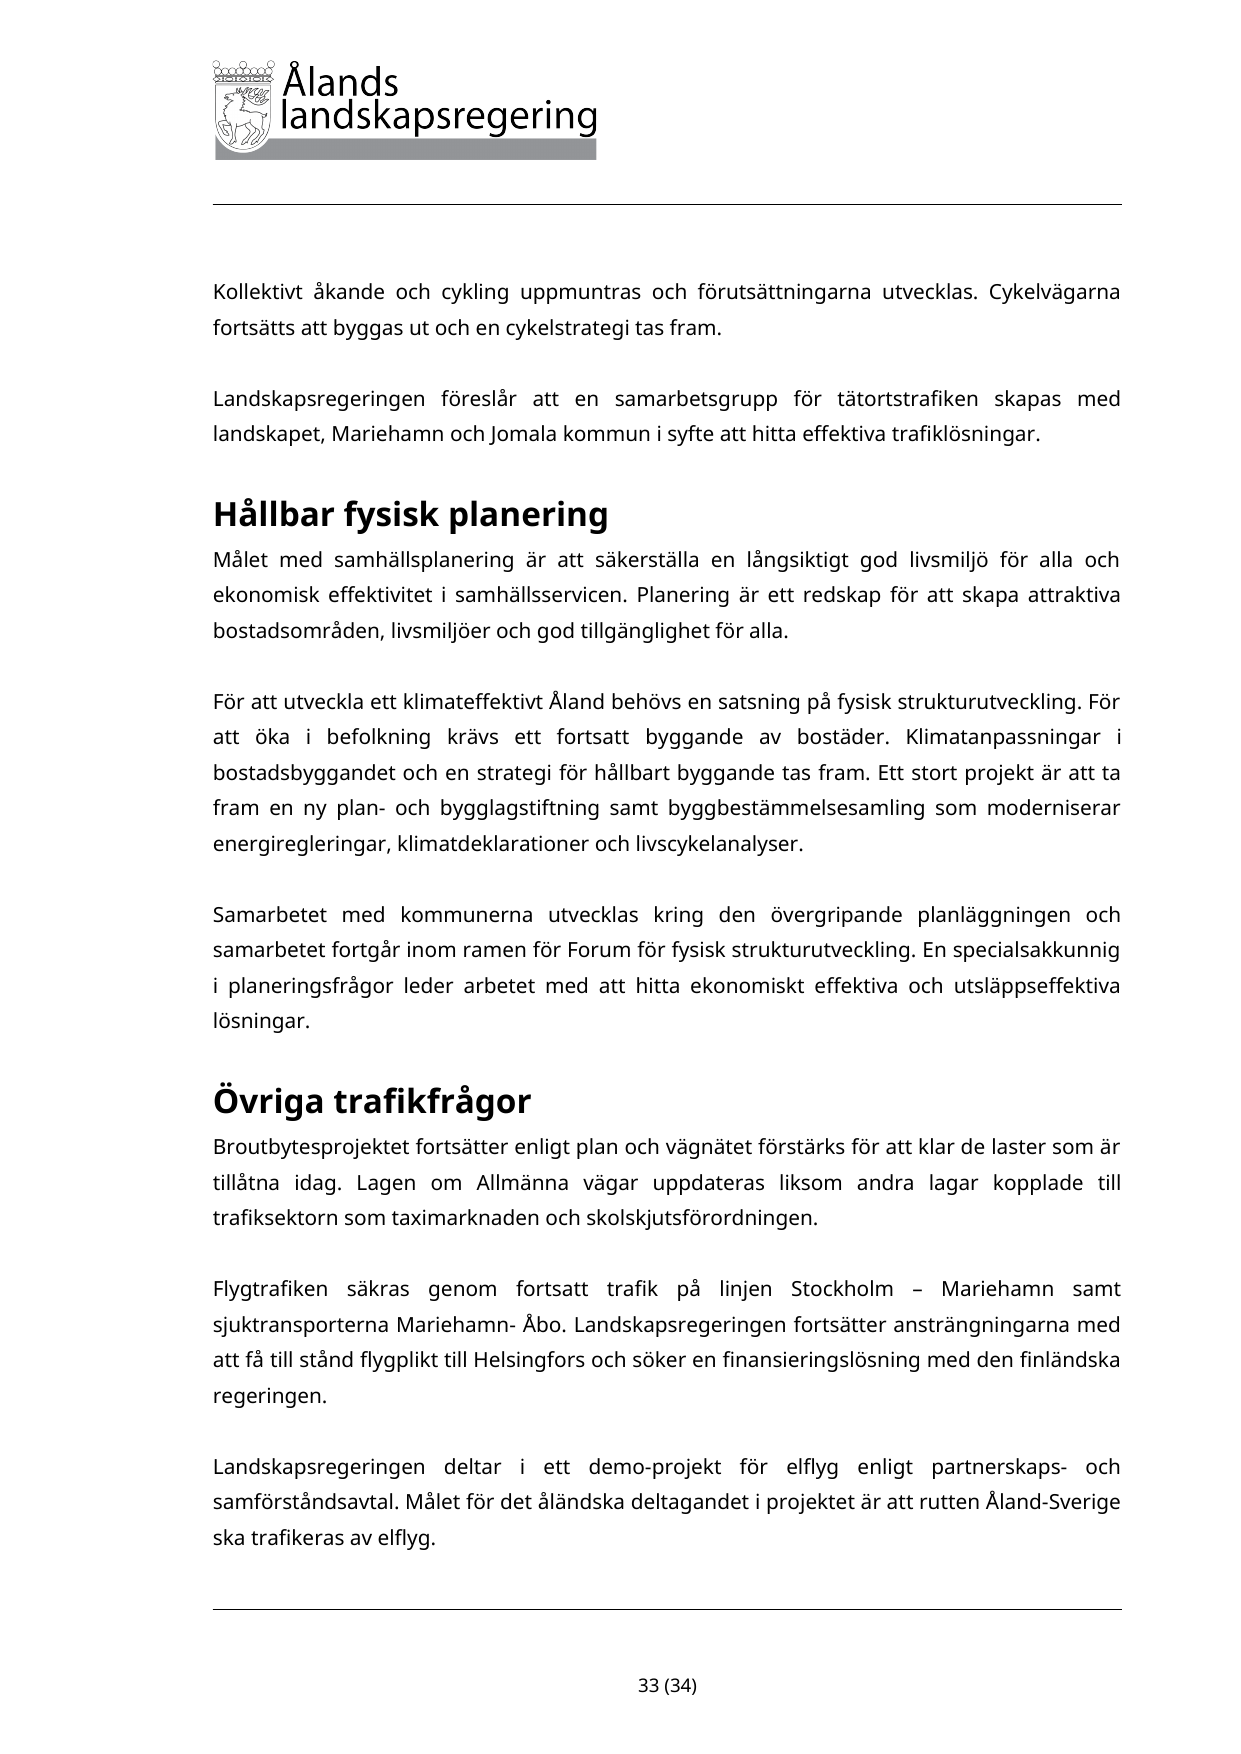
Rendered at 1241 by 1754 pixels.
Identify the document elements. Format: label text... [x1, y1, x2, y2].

text Samarbetet med kommunerna utvecklas kring den övergripande planläggningen och samarbetet fortgår inom ramen för Forum för fysisk strukturutveckling. En specialsakkunnig i planeringsfrågor leder arbetet med att hitta ekonomiskt effektiva och utsläppseffektiva lösningar. [213, 900, 1122, 1035]
subtitle Övriga trafikfrågor [213, 1078, 1122, 1123]
text Broutbytesprojektet fortsätter enligt plan och vägnätet förstärks för att klar de laster som är tillåtna idag. Lagen om Allmänna vägar uppdateras liksom andra lagar kopplade till trafiksektorn som taximarknaden och skolskjutsförordningen. [213, 1132, 1122, 1232]
text Målet med samhällsplanering är att säkerställa en långsiktigt god livsmiljö för alla och ekonomisk effektivitet i samhällsservicen. Planering är ett redskap för att skapa attraktiva bostadsområden, livsmiljöer och god tillgänglighet för alla. [213, 545, 1122, 644]
text För att utveckla ett klimateffektivt Åland behövs en satsning på fysisk strukturutveckling. För att öka i befolkning krävs ett fortsatt byggande av bostäder. Klimatanpassningar i bostadsbyggandet och en strategi för hållbart byggande tas fram. Ett stort projekt är att ta fram en ny plan- och bygglagstiftning samt byggbestämmelsesamling som moderniserar energiregleringar, klimatdeklarationer och livscykelanalyser. [213, 687, 1122, 857]
picture [212, 59, 597, 160]
text Kollektivt åkande och cykling uppmuntras och förutsättningarna utvecklas. Cykelvägarna fortsätts att byggas ut och en cykelstrategi tas fram. [213, 277, 1122, 341]
text Landskapsregeringen deltar i ett demo-projekt för elflyg enligt partnerskaps- och samförståndsavtal. Målet för det åländska deltagandet i projektet är att rutten Åland-Sverige ska trafikeras av elflyg. [213, 1452, 1122, 1551]
text Landskapsregeringen föreslår att en samarbetsgrupp för tätortstrafiken skapas med landskapet, Mariehamn och Jomala kommun i syfte att hitta effektiva trafiklösningar. [213, 384, 1122, 448]
subtitle Hållbar fysisk planering [213, 490, 1122, 536]
text Flygtrafiken säkras genom fortsatt trafik på linjen Stockholm – Mariehamn samt sjuktransporterna Mariehamn- Åbo. Landskapsregeringen fortsätter ansträngningarna med att få till stånd flygplikt till Helsingfors och söker en finansieringslösning med den finländska regeringen. [213, 1274, 1122, 1409]
